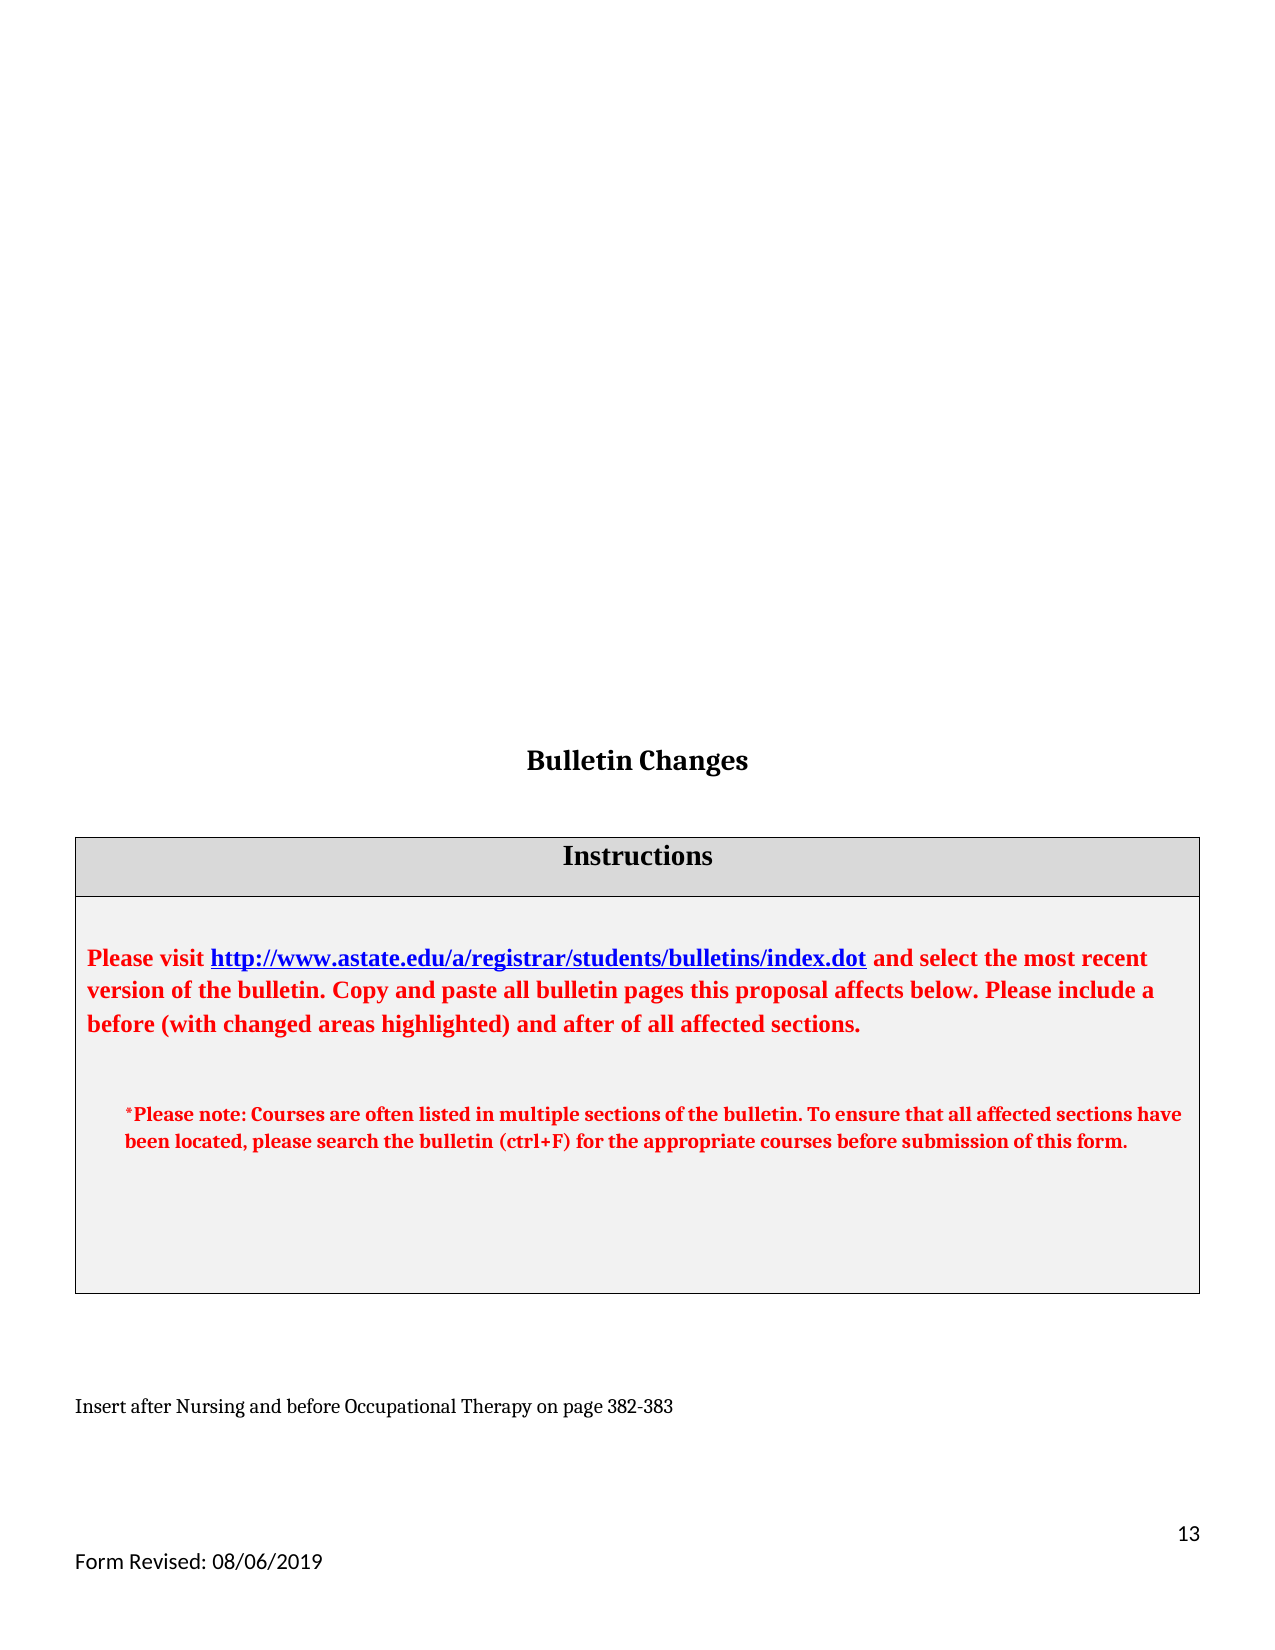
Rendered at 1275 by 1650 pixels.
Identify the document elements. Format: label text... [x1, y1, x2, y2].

text Bulletin Changes [75, 744, 1200, 777]
text Insert after Nursing and before Occupational Therapy on page 382-383 [75, 1394, 1200, 1418]
table_cell Please visit http://www.astate.edu/a/registrar/students/bulletins/index.dot and select the most recent version of the bulletin. Copy and paste all bulletin pages this proposal affects below. Please include a before (with changed areas highlighted) and after of all affected sections. *Please note: Courses are often listed in multiple sections of the bulletin. To ensure that all affected sections have been located, please search the bulletin (ctrl+F) for the appropriate courses before submission of this form. [76, 897, 1199, 1293]
table_header Instructions [76, 838, 1199, 896]
